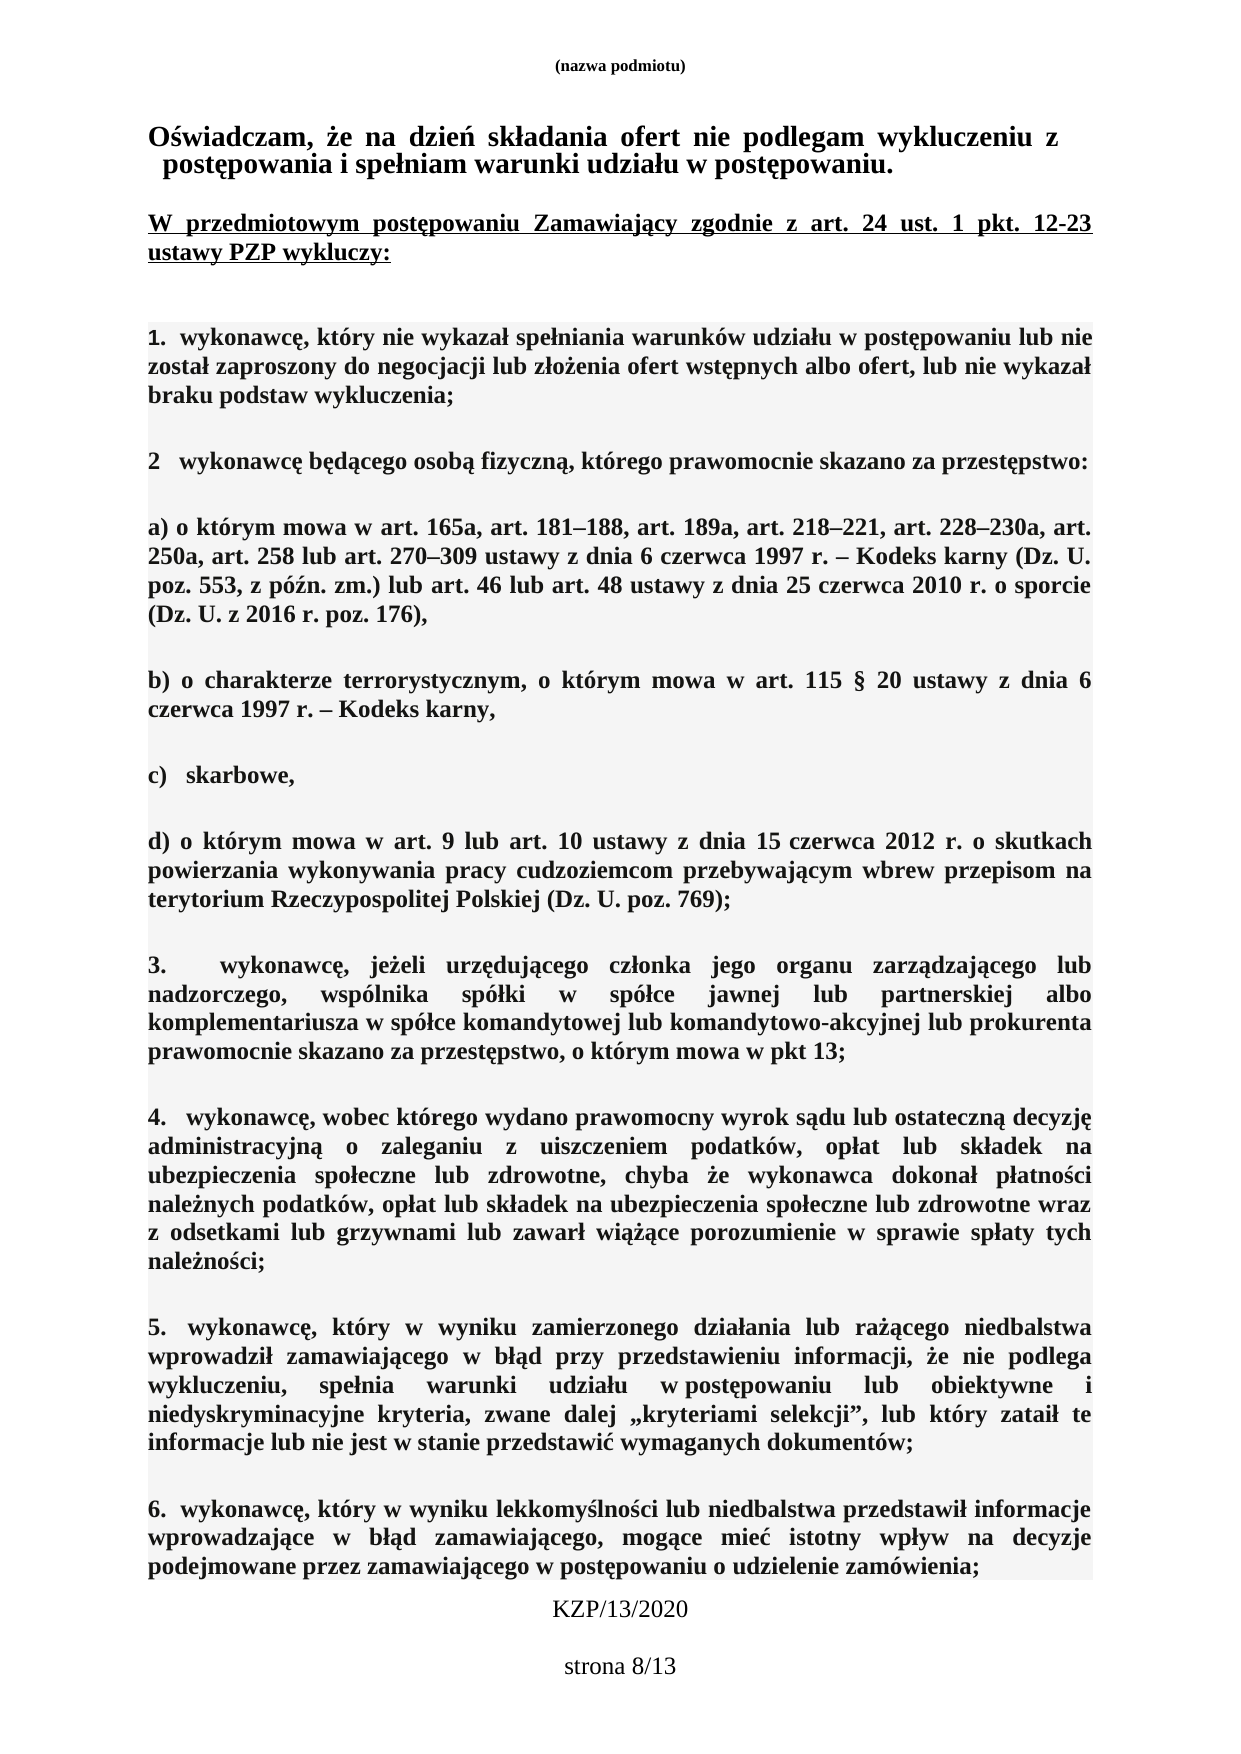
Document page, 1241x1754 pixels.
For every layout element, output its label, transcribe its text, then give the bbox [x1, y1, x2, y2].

text 3. wykonawcę, jeżeli urzędującego członka jego organu zarządzającego lub nadzorczego, wspólnika spółki w spółce jawnej lub partnerskiej albo komplementariusza w spółce komandytowej lub komandytowo-akcyjnej lub prokurenta prawomocnie skazano za przestępstwo, o którym mowa w pkt 13; [148, 950, 1093, 1065]
text Oświadczam, że na dzień składania ofert nie podlegam wykluczeniu z postępowania i spełniam warunki udziału w postępowaniu. [148, 123, 1059, 180]
text b) o charakterze terrorystycznym, o którym mowa w art. 115 § 20 ustawy z dnia 6 czerwca 1997 r. – Kodeks karny, [148, 665, 1093, 722]
text c) skarbowe, [148, 760, 1093, 789]
text W przedmiotowym postępowaniu Zamawiający zgodnie z art. 24 ust. 1 pkt. 12-23 ustawy PZP wykluczy: [148, 209, 1093, 233]
text d) o którym mowa w art. 9 lub art. 10 ustawy z dnia 15 czerwca 2012 r. o skutkach powierzania wykonywania pracy cudzoziemcom przebywającym wbrew przepisom na terytorium Rzeczypospolitej Polskiej (Dz. U. poz. 769); [148, 826, 1093, 912]
text 4. wykonawcę, wobec którego wydano prawomocny wyrok sądu lub ostateczną decyzję administracyjną o zaleganiu z uiszczeniem podatków, opłat lub składek na ubezpieczenia społeczne lub zdrowotne, chyba że wykonawca dokonał płatności należnych podatków, opłat lub składek na ubezpieczenia społeczne lub zdrowotne wraz z odsetkami lub grzywnami lub zawarł wiążące porozumienie w sprawie spłaty tych należności; [148, 1102, 1093, 1275]
text (nazwa podmiotu) [148, 56, 1093, 90]
text a) o którym mowa w art. 165a, art. 181–188, art. 189a, art. 218–221, art. 228–230a, art. 250a, art. 258 lub art. 270–309 ustawy z dnia 6 czerwca 1997 r. – Kodeks karny (Dz. U. poz. 553, z późn. zm.) lub art. 46 lub art. 48 ustawy z dnia 25 czerwca 2010 r. o sporcie (Dz. U. z 2016 r. poz. 176), [148, 512, 1093, 627]
text W przedmiotowym postępowaniu Zamawiający zgodnie z art. 24 ust. 1 pkt. 12-23 ustawy PZP wykluczy: [148, 234, 1093, 266]
text 5. wykonawcę, który w wyniku zamierzonego działania lub rażącego niedbalstwa wprowadził zamawiającego w błąd przy przedstawieniu informacji, że nie podlega wykluczeniu, spełnia warunki udziału w postępowaniu lub obiektywne i niedyskryminacyjne kryteria, zwane dalej „kryteriami selekcji”, lub który zataił te informacje lub nie jest w stanie przedstawić wymaganych dokumentów; [148, 1312, 1093, 1456]
text 2 wykonawcę będącego osobą fizyczną, którego prawomocnie skazano za przestępstwo: [148, 446, 1093, 475]
text 6. wykonawcę, który w wyniku lekkomyślności lub niedbalstwa przedstawił informacje wprowadzające w błąd zamawiającego, mogące mieć istotny wpływ na decyzje podejmowane przez zamawiającego w postępowaniu o udzielenie zamówienia; [148, 1494, 1093, 1580]
text 1. wykonawcę, który nie wykazał spełniania warunków udziału w postępowaniu lub nie został zaproszony do negocjacji lub złożenia ofert wstępnych albo ofert, lub nie wykazał braku podstaw wykluczenia; [148, 322, 1093, 409]
